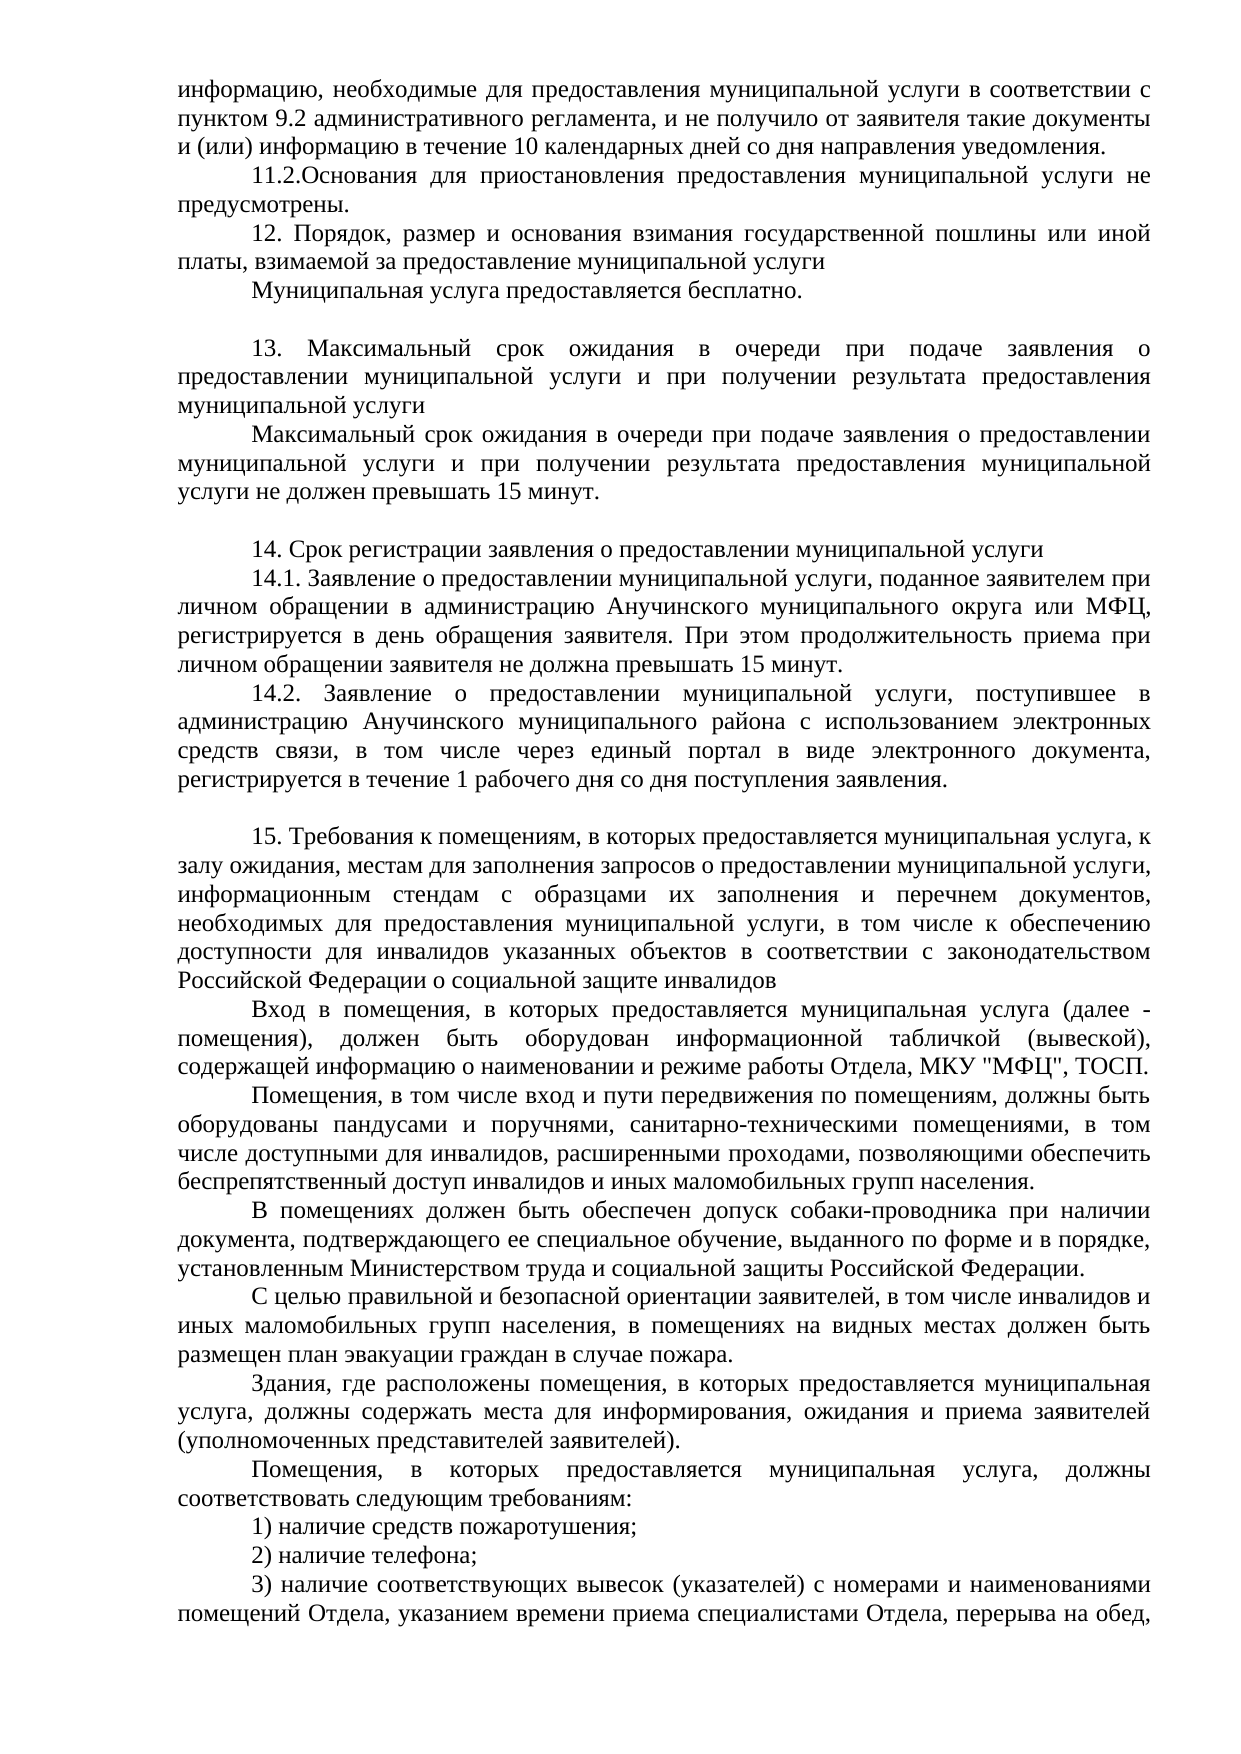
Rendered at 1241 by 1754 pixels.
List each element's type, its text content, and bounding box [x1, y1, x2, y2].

text Муниципальная услуга предоставляется бесплатно. [177, 275, 1152, 304]
text 14. Срок регистрации заявления о предоставлении муниципальной услуги [177, 534, 1152, 563]
text В помещениях должен быть обеспечен допуск собаки-проводника при наличии документа, подтверждающего ее специальное обучение, выданного по форме и в порядке, установленным Министерством труда и социальной защиты Российской Федерации. [177, 1195, 1152, 1281]
text Помещения, в которых предоставляется муниципальная услуга, должны соответствовать следующим требованиям: [177, 1454, 1152, 1511]
text Вход в помещения, в которых предоставляется муниципальная услуга (далее - помещения), должен быть оборудован информационной табличкой (вывеской), содержащей информацию о наименовании и режиме работы Отдела, МКУ "МФЦ", ТОСП. [177, 994, 1152, 1080]
text 1) наличие средств пожаротушения; [177, 1511, 1152, 1540]
text 12. Порядок, размер и основания взимания государственной пошлины или иной платы, взимаемой за предоставление муниципальной услуги [177, 218, 1152, 275]
text С целью правильной и безопасной ориентации заявителей, в том числе инвалидов и иных маломобильных групп населения, в помещениях на видных местах должен быть размещен план эвакуации граждан в случае пожара. [177, 1281, 1152, 1368]
text Помещения, в том числе вход и пути передвижения по помещениям, должны быть оборудованы пандусами и поручнями, санитарно-техническими помещениями, в том числе доступными для инвалидов, расширенными проходами, позволяющими обеспечить беспрепятственный доступ инвалидов и иных маломобильных групп населения. [177, 1080, 1152, 1195]
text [177, 74, 1152, 160]
text 14.2. Заявление о предоставлении муниципальной услуги, поступившее в администрацию Анучинского муниципального района с использованием электронных средств связи, в том числе через единый портал в виде электронного документа, регистрируется в течение 1 рабочего дня со дня поступления заявления. [177, 678, 1152, 793]
text 15. Требования к помещениям, в которых предоставляется муниципальная услуга, к залу ожидания, местам для заполнения запросов о предоставлении муниципальной услуги, информационным стендам с образцами их заполнения и перечнем документов, необходимых для предоставления муниципальной услуги, в том числе к обеспечению доступности для инвалидов указанных объектов в соответствии с законодательством Российской Федерации о социальной защите инвалидов [177, 821, 1152, 994]
text 13. Максимальный срок ожидания в очереди при подаче заявления о предоставлении муниципальной услуги и при получении результата предоставления муниципальной услуги [177, 333, 1152, 419]
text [177, 1569, 1152, 1626]
text Максимальный срок ожидания в очереди при подаче заявления о предоставлении муниципальной услуги и при получении результата предоставления муниципальной услуги не должен превышать 15 минут. [177, 419, 1152, 505]
text 2) наличие телефона; [177, 1540, 1152, 1569]
text 14.1. Заявление о предоставлении муниципальной услуги, поданное заявителем при личном обращении в администрацию Анучинского муниципального округа или МФЦ, регистрируется в день обращения заявителя. При этом продолжительность приема при личном обращении заявителя не должна превышать 15 минут. [177, 563, 1152, 678]
text 11.2.Основания для приостановления предоставления муниципальной услуги не предусмотрены. [177, 160, 1152, 218]
text Здания, где расположены помещения, в которых предоставляется муниципальная услуга, должны содержать места для информирования, ожидания и приема заявителей (уполномоченных представителей заявителей). [177, 1368, 1152, 1454]
